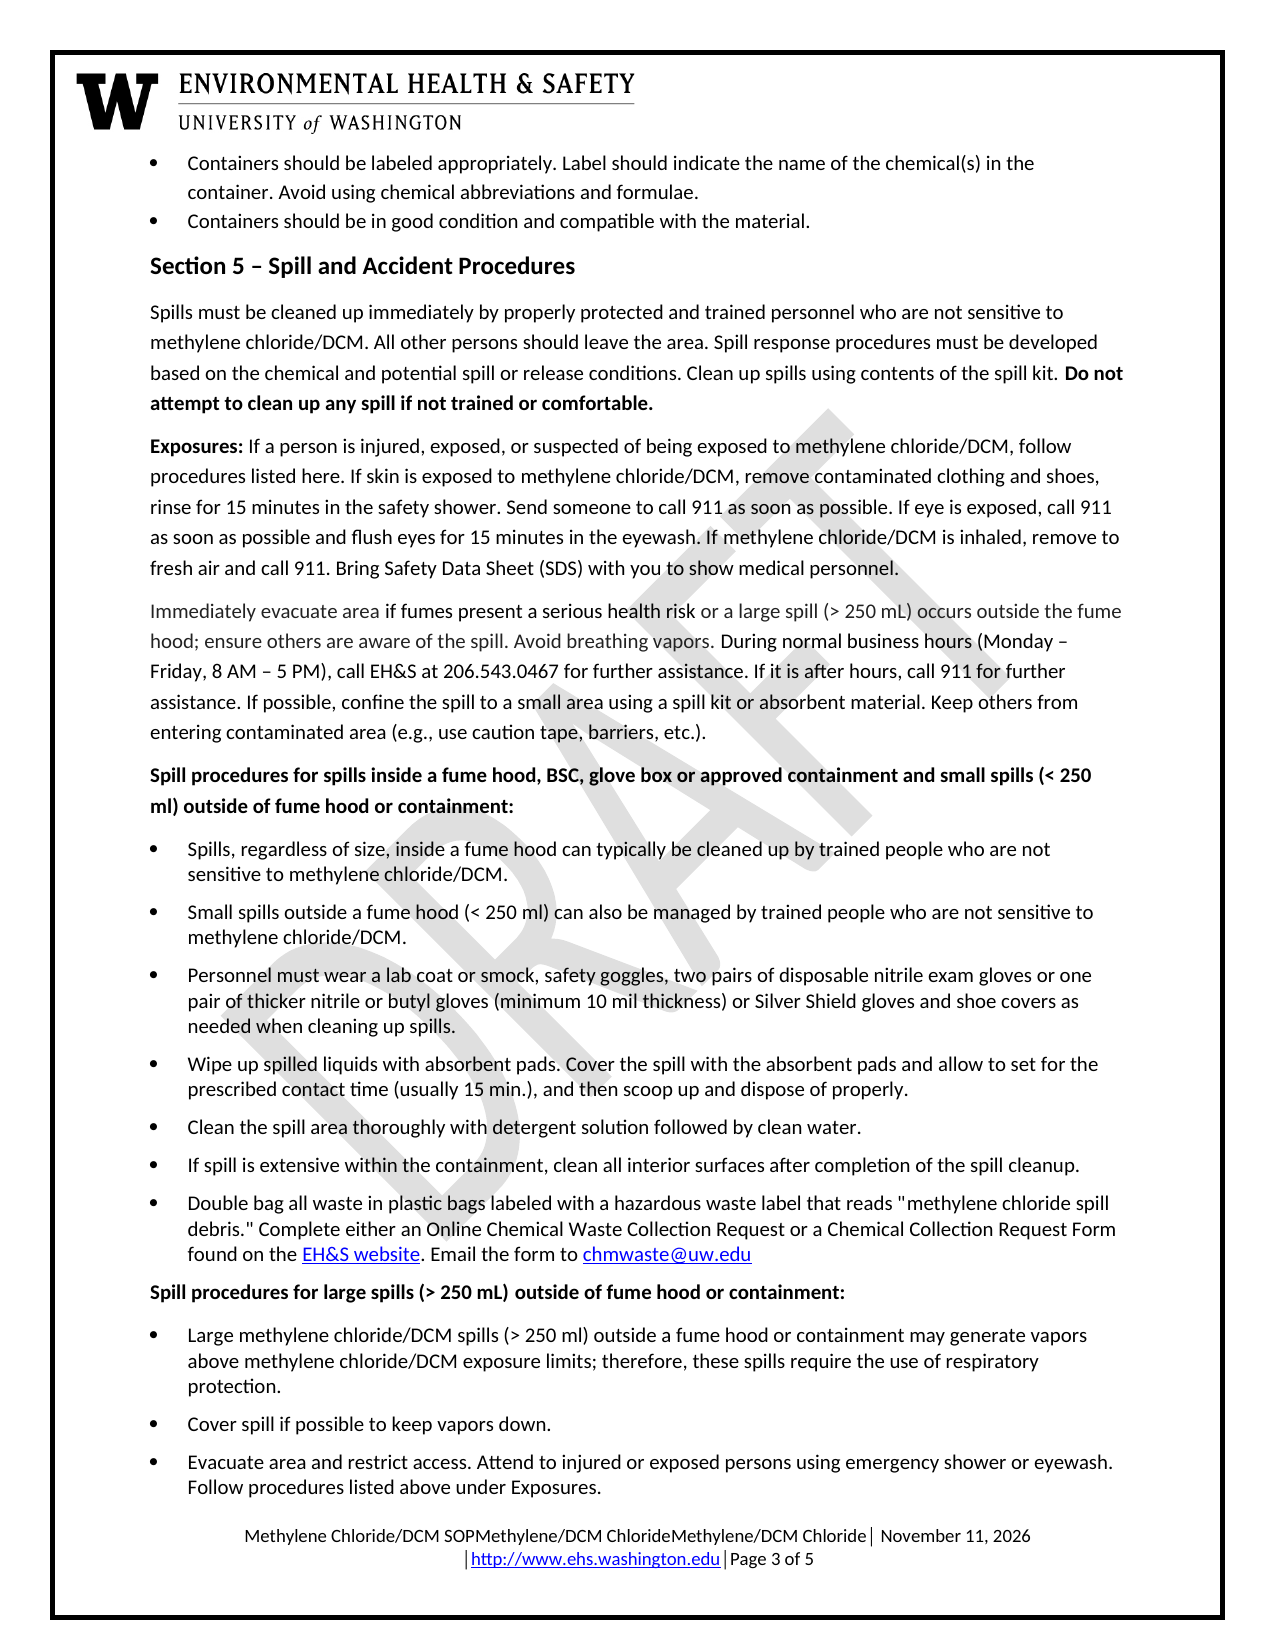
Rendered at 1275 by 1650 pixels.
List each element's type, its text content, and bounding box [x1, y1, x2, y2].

list Large methylene chloride/DCM spills (> 250 ml) outside a fume hood or containment may generate vapors above methylene chloride/DCM exposure limits; therefore, these spills require the use of respiratory protection. [150, 1322, 1125, 1399]
list Evacuate area and restrict access. Attend to injured or exposed persons using emergency shower or eyewash. Follow procedures listed above under Exposures. [150, 1449, 1125, 1500]
list Wipe up spilled liquids with absorbent pads. Cover the spill with the absorbent pads and allow to set for the prescribed contact time (usually 15 min.), and then scoop up and dispose of properly. [150, 1051, 1125, 1102]
list Spills, regardless of size, inside a fume hood can typically be cleaned up by trained people who are not sensitive to methylene chloride/DCM. [150, 836, 1125, 887]
text Spill procedures for large spills (> 250 mL) outside of fume hood or containment: [150, 1279, 1125, 1304]
text Spill procedures for spills inside a fume hood, BSC, glove box or approved containment and small spills (< 250 ml) outside of fume hood or containment: [150, 762, 1125, 818]
list Containers should be labeled appropriately. Label should indicate the name of the chemical(s) in the container. Avoid using chemical abbreviations and formulae. [150, 150, 1125, 204]
list Double bag all waste in plastic bags labeled with a hazardous waste label that reads "methylene chloride spill debris." Complete either an Online Chemical Waste Collection Request or a Chemical Collection Request Form found on the EH&S website. Email the form to chmwaste@uw.edu [150, 1190, 1125, 1267]
subtitle Section 5 – Spill and Accident Procedures [150, 250, 1125, 281]
text Spills must be cleaned up immediately by properly protected and trained personnel who are not sensitive to methylene chloride/DCM. All other persons should leave the area. Spill response procedures must be developed based on the chemical and potential spill or release conditions. Clean up spills using contents of the spill kit. Do not attempt to clean up any spill if not trained or comfortable. [150, 299, 1125, 416]
list Clean the spill area thoroughly with detergent solution followed by clean water. [150, 1114, 1125, 1140]
list If spill is extensive within the containment, clean all interior surfaces after completion of the spill cleanup. [150, 1152, 1125, 1178]
text Immediately evacuate area if fumes present a serious health risk or a large spill (> 250 mL) occurs outside the fume hood; ensure others are aware of the spill. Avoid breathing vapors. During normal business hours (Monday – Friday, 8 AM – 5 PM), call EH&S at 206.543.0467 for further assistance. If it is after hours, call 911 for further assistance. If possible, confine the spill to a small area using a spill kit or absorbent material. Keep others from entering contaminated area (e.g., use caution tape, barriers, etc.). [150, 598, 1125, 745]
list Personnel must wear a lab coat or smock, safety goggles, two pairs of disposable nitrile exam gloves or one pair of thicker nitrile or butyl gloves (minimum 10 mil thickness) or Silver Shield gloves and shoe covers as needed when cleaning up spills. [150, 962, 1125, 1039]
list Cover spill if possible to keep vapors down. [150, 1411, 1125, 1437]
list Containers should be in good condition and compatible with the material. [150, 208, 1125, 234]
list Small spills outside a fume hood (< 250 ml) can also be managed by trained people who are not sensitive to methylene chloride/DCM. [150, 899, 1125, 950]
picture [76, 73, 635, 134]
text Exposures: If a person is injured, exposed, or suspected of being exposed to methylene chloride/DCM, follow procedures listed here. If skin is exposed to methylene chloride/DCM, remove contaminated clothing and shoes, rinse for 15 minutes in the safety shower. Send someone to call 911 as soon as possible. If eye is exposed, call 911 as soon as possible and flush eyes for 15 minutes in the eyewash. If methylene chloride/DCM is inhaled, remove to fresh air and call 911. Bring Safety Data Sheet (SDS) with you to show medical personnel. [150, 433, 1125, 580]
